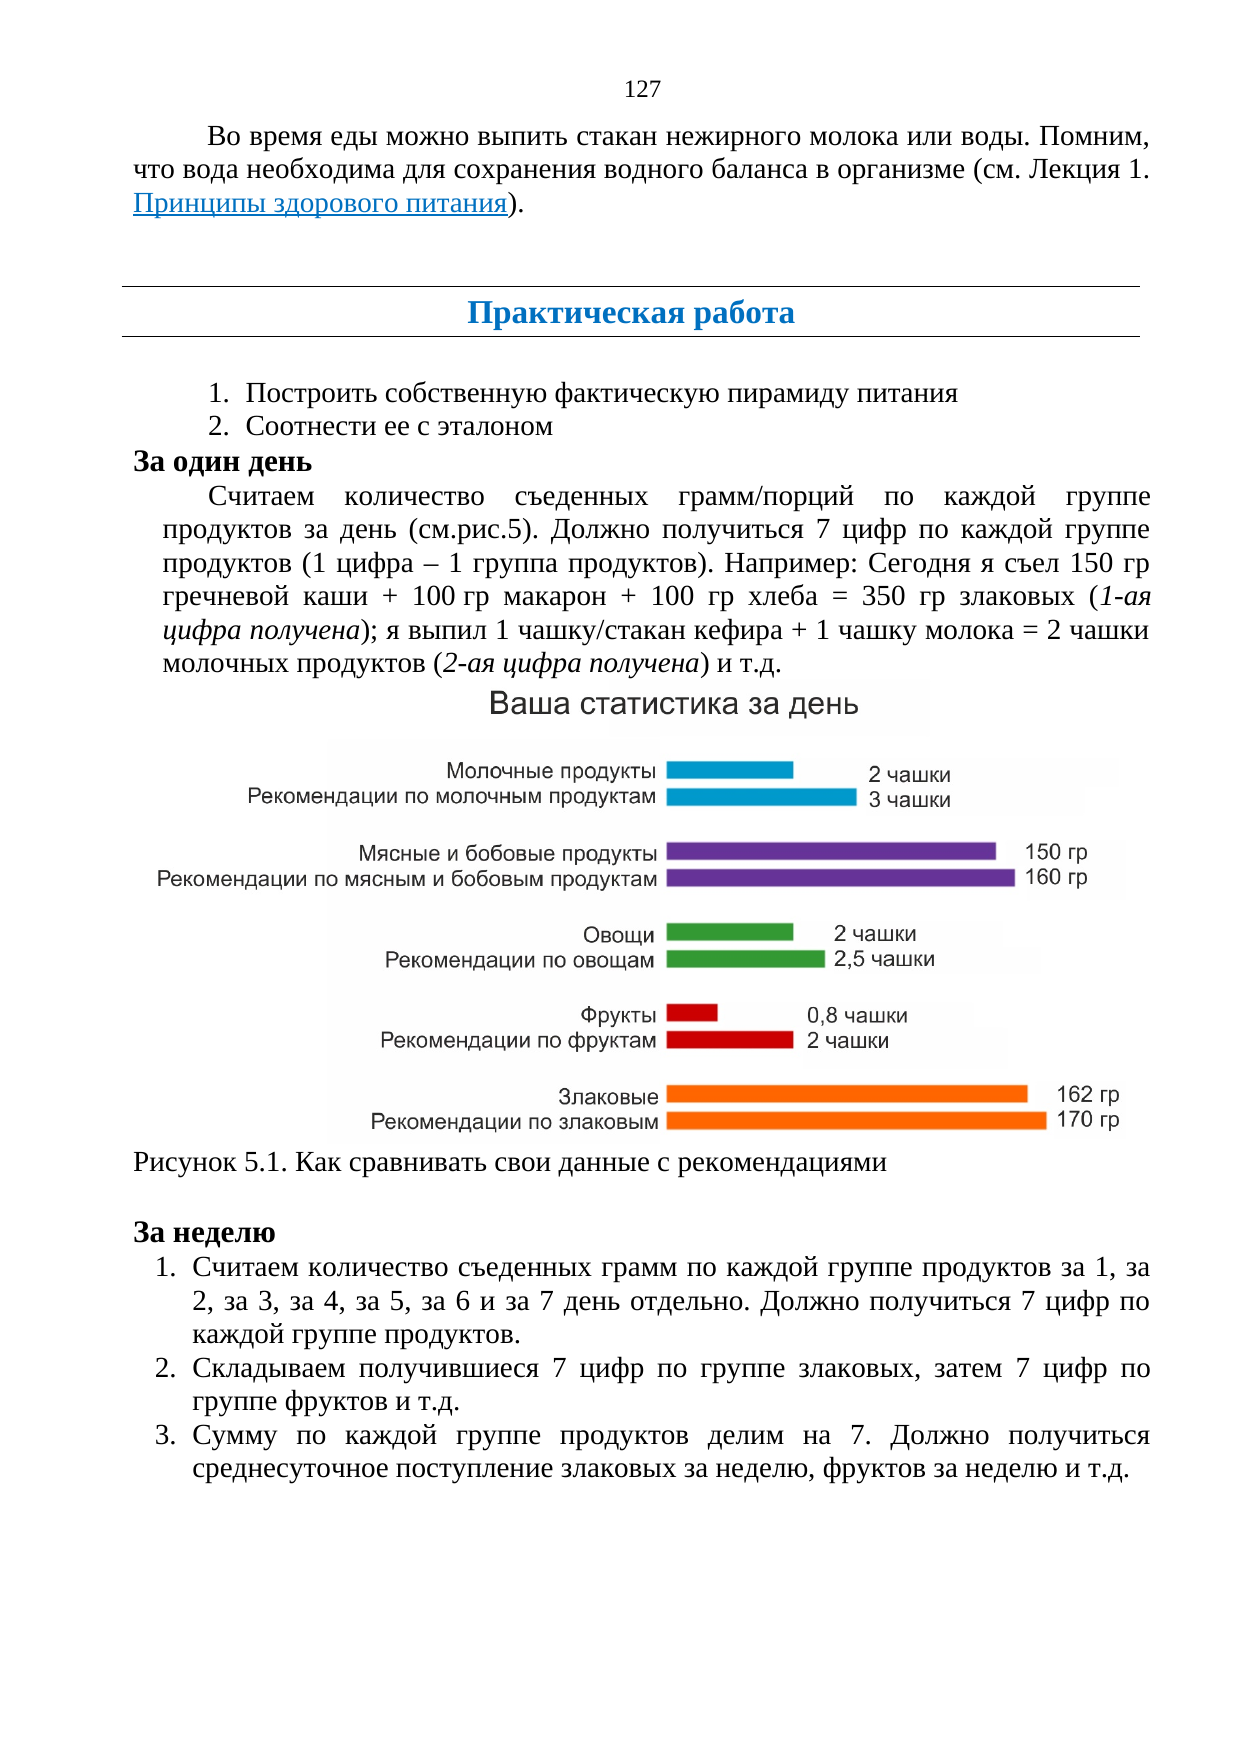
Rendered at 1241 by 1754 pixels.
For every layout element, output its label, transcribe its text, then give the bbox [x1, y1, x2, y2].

text Во время еды можно выпить стакан нежирного молока или воды. Помним, что вода необходима для сохранения водного баланса в организме (см. Лекция 1. Принципы здорового питания). [133, 118, 1152, 219]
list Складываем получившиеся 7 цифр по группе злаковых, затем 7 цифр по группе фруктов и т.д. [154, 1350, 1152, 1417]
list Построить собственную фактическую пирамиду питания [208, 375, 1152, 408]
text Рисунок 5.1. Как сравнивать свои данные с рекомендациями [133, 1144, 1152, 1177]
list Соотнести ее с эталоном [208, 408, 1152, 442]
table_header Практическая работа [122, 287, 1140, 336]
list Сумму по каждой группе продуктов делим на 7. Должно получиться среднесуточное поступление злаковых за неделю, фруктов за неделю и т.д. [154, 1417, 1152, 1484]
list Считаем количество съеденных грамм по каждой группе продуктов за 1, за 2, за 3, за 4, за 5, за 6 и за 7 день отдельно. Должно получиться 7 цифр по каждой группе продуктов. [154, 1249, 1152, 1350]
text За один день [133, 442, 1152, 478]
text Считаем количество съеденных грамм/порций по каждой группе продуктов за день (см.рис.5). Должно получиться 7 цифр по каждой группе продуктов (1 цифра – 1 группа продуктов). Например: Сегодня я съел 150 гр гречневой каши + 100 гр макарон + 100 гр хлеба = 350 гр злаковых (1-ая цифра получена); я выпил 1 чашку/стакан кефира + 1 чашку молока = 2 чашки молочных продуктов (2-ая цифра получена) и т.д. [162, 478, 1152, 679]
picture [158, 679, 1127, 1144]
text За неделю [133, 1213, 1152, 1249]
